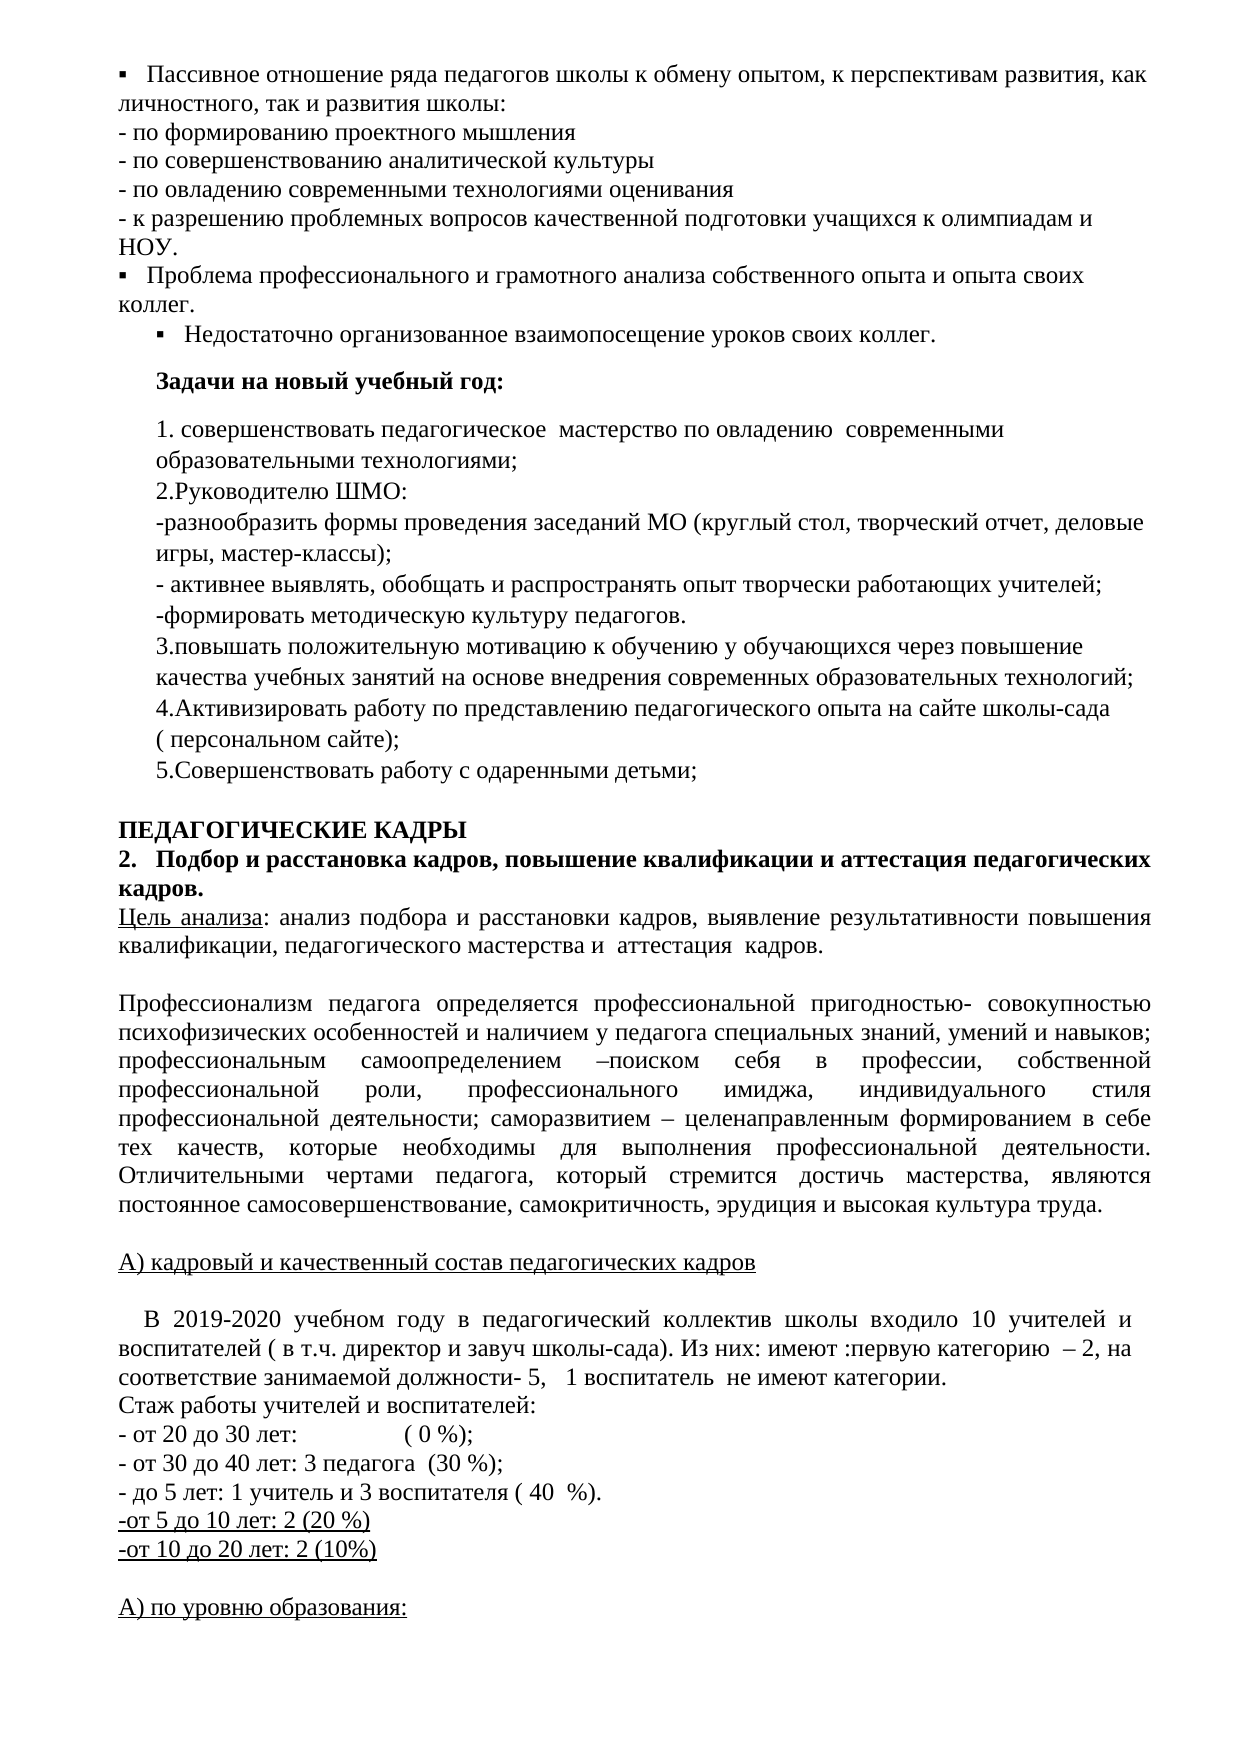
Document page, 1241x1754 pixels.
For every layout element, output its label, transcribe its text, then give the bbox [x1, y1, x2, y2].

text А) кадровый и качественный состав педагогических кадров [118, 1247, 1152, 1275]
text - от 30 до 40 лет: 3 педагога (30 %); [118, 1448, 1133, 1477]
text В 2019-2020 учебном году в педагогический коллектив школы входило 10 учителей и воспитателей ( в т.ч. директор и завуч школы-сада). Из них: имеют :первую категорию – 2, на соответствие занимаемой должности- 5, 1 воспитатель не имеют категории. [118, 1304, 1133, 1390]
text ▪Недостаточно организованное взаимопосещение уроков своих коллег. [156, 319, 1152, 347]
text - к разрешению проблемных вопросов качественной подготовки учащихся к олимпиадам и НОУ. [118, 203, 1152, 260]
text ▪Проблема профессионального и грамотного анализа собственного опыта и опыта своих коллег. [118, 260, 1152, 318]
text 2.Руководителю ШМО: [156, 476, 1152, 505]
text -от 10 до 20 лет: 2 (10%) [118, 1534, 1152, 1563]
list Подбор и расстановка кадров, повышение квалификации и аттестация педагогических кадров. [118, 844, 1152, 902]
text Профессионализм педагога определяется профессиональной пригодностью- совокупностью психофизических особенностей и наличием у педагога специальных знаний, умений и навыков; профессиональным самоопределением –поиском себя в профессии, собственной профессиональной роли, профессионального имиджа, индивидуального стиля профессиональной деятельности; саморазвитием – целенаправленным формированием в себе тех качеств, которые необходимы для выполнения профессиональной деятельности. Отличительными чертами педагога, который стремится достичь мастерства, являются постоянное самосовершенствование, самокритичность, эрудиция и высокая культура труда. [118, 988, 1152, 1218]
text 4.Активизировать работу по представлению педагогического опыта на сайте школы-сада ( персональном сайте); [156, 693, 1152, 753]
text - по формированию проектного мышления [118, 117, 1152, 145]
text -разнообразить формы проведения заседаний МО (круглый стол, творческий отчет, деловые игры, мастер-классы); [156, 507, 1152, 567]
text Стаж работы учителей и воспитателей: [118, 1390, 1133, 1419]
text - от 20 до 30 лет: ( 0 %); [118, 1419, 1133, 1448]
text -от 5 до 10 лет: 2 (20 %) [118, 1505, 1152, 1534]
text - активнее выявлять, обобщать и распространять опыт творчески работающих учителей; [156, 569, 1152, 598]
text Цель анализа: анализ подбора и расстановки кадров, выявление результативности повышения квалификации, педагогического мастерства и аттестация кадров. [118, 902, 1152, 959]
text - по овладению современными технологиями оценивания [118, 174, 1152, 203]
text 3.повышать положительную мотивацию к обучению у обучающихся через повышение качества учебных занятий на основе внедрения современных образовательных технологий; [156, 631, 1152, 691]
text ▪Пассивное отношение ряда педагогов школы к обмену опытом, к перспективам развития, как личностного, так и развития школы: [118, 59, 1152, 117]
text 5.Совершенствовать работу с одаренными детьми; [156, 756, 1152, 784]
text - по совершенствованию аналитической культуры [118, 145, 1152, 174]
text Задачи на новый учебный год: [156, 366, 1152, 395]
text -формировать методическую культуру педагогов. [156, 600, 1152, 629]
text А) по уровню образования: [118, 1592, 1152, 1620]
text - до 5 лет: 1 учитель и 3 воспитателя ( 40 %). [118, 1477, 1133, 1505]
text 1. совершенствовать педагогическое мастерство по овладению современными образовательными технологиями; [156, 414, 1152, 474]
text ПЕДАГОГИЧЕСКИЕ КАДРЫ [118, 815, 1152, 844]
